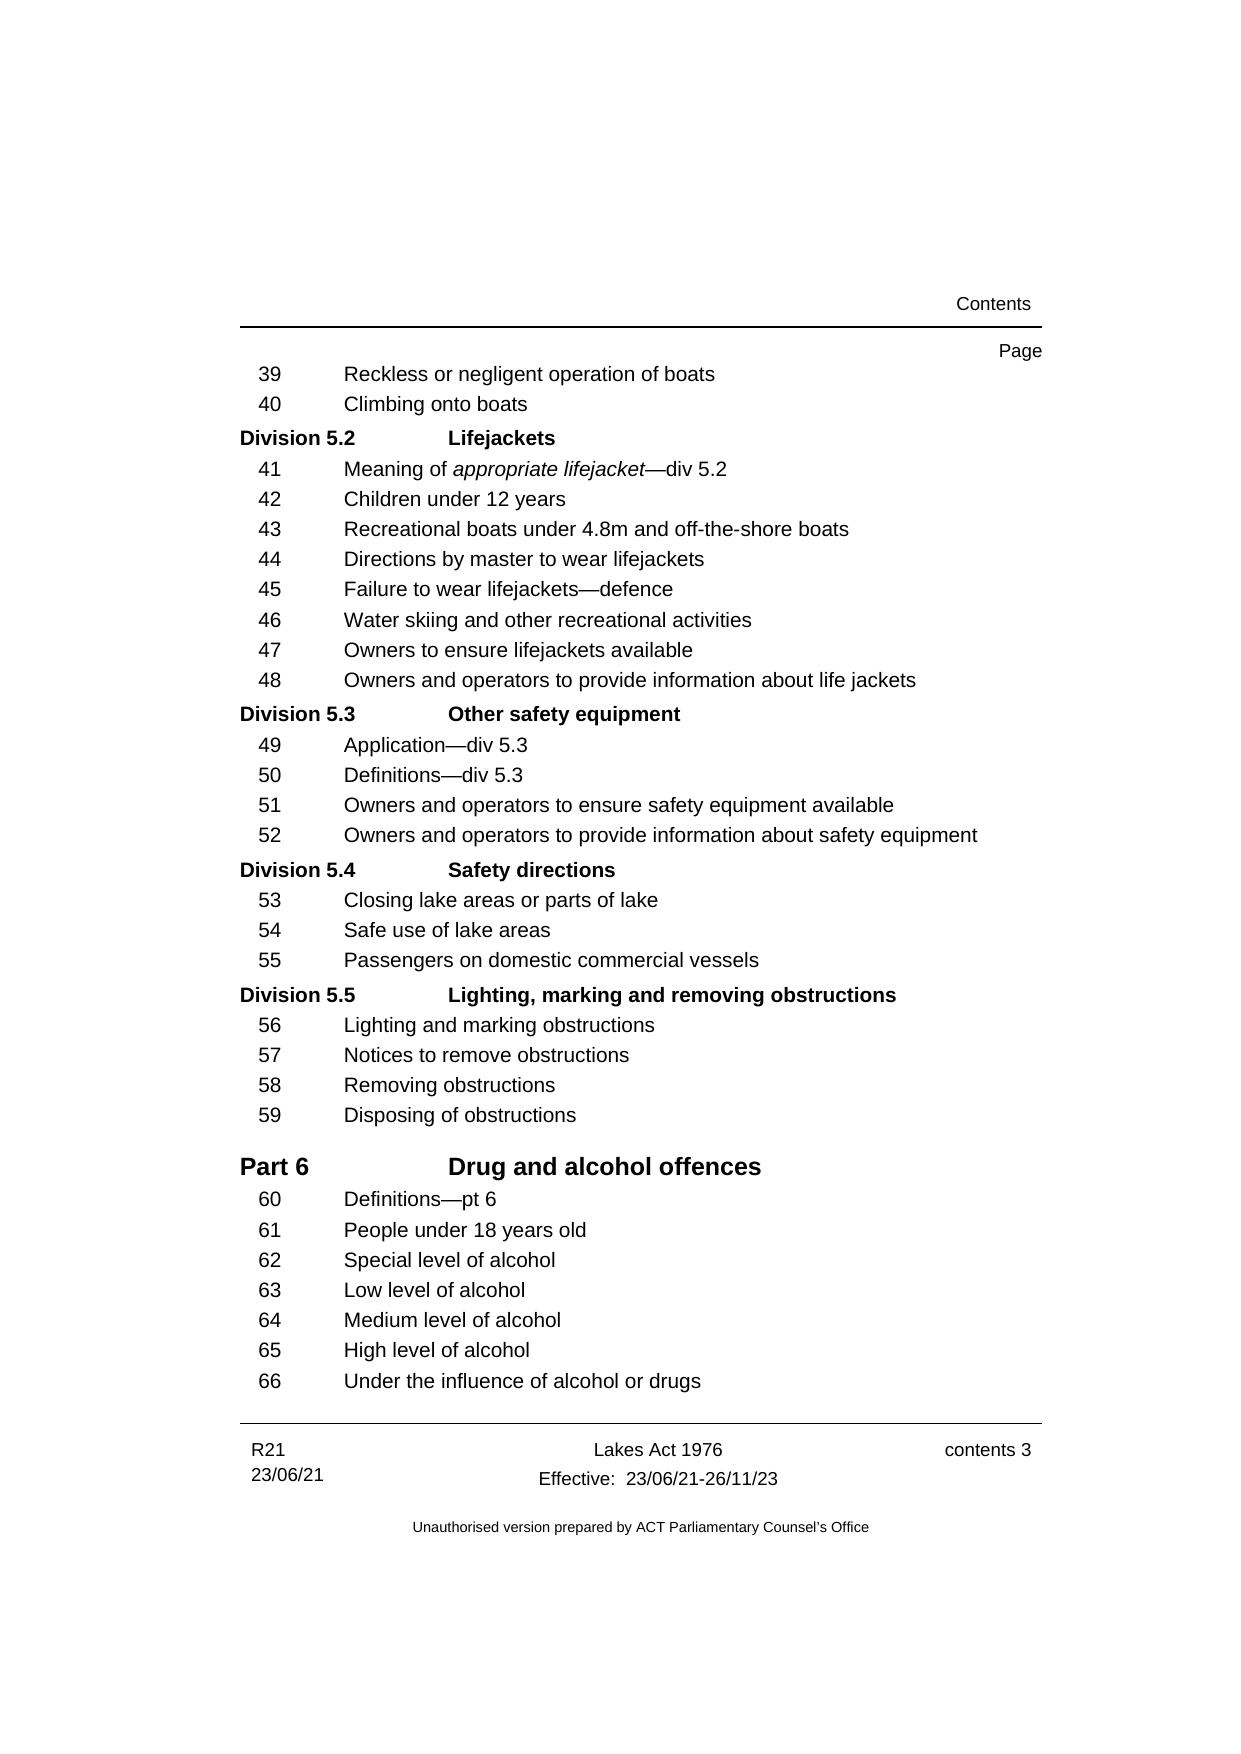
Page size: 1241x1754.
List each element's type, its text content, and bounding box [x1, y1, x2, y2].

text 41 Meaning of appropriate lifejacket—div 5.2 26 [239, 456, 996, 480]
text 61 People under 18 years old 42 [239, 1217, 996, 1241]
text 52 Owners and operators to provide information about safety equipment 34 [239, 823, 996, 847]
text 44 Directions by master to wear lifejackets 29 [239, 547, 996, 571]
text 55 Passengers on domestic commercial vessels 37 [239, 948, 996, 972]
text 62 Special level of alcohol 43 [239, 1248, 996, 1272]
text 65 High level of alcohol 44 [239, 1338, 996, 1362]
text 54 Safe use of lake areas 36 [239, 918, 996, 942]
text 57 Notices to remove obstructions 40 [239, 1043, 996, 1067]
text 51 Owners and operators to ensure safety equipment available 34 [239, 793, 996, 817]
text 64 Medium level of alcohol 44 [239, 1308, 996, 1332]
text Division 5.3 Other safety equipment 33 [239, 702, 996, 726]
text Part 6 Drug and alcohol offences 42 [239, 1152, 996, 1181]
text Division 5.2 Lifejackets 26 [239, 426, 996, 450]
text 50 Definitions—div 5.3 33 [239, 763, 996, 787]
text 60 Definitions—pt 6 42 [239, 1187, 996, 1211]
text 56 Lighting and marking obstructions 38 [239, 1013, 996, 1037]
text 46 Water skiing and other recreational activities 29 [239, 607, 996, 631]
text 39 Reckless or negligent operation of boats 25 [239, 362, 996, 386]
text Division 5.4 Safety directions 35 [239, 857, 996, 881]
text 40 Climbing onto boats 26 [239, 392, 996, 416]
text Division 5.5 Lighting, marking and removing obstructions 38 [239, 982, 996, 1006]
text 45 Failure to wear lifejackets—defence 29 [239, 577, 996, 601]
text 63 Low level of alcohol 43 [239, 1278, 996, 1302]
text 49 Application—div 5.3 33 [239, 732, 996, 756]
text 58 Removing obstructions 40 [239, 1073, 996, 1097]
text 53 Closing lake areas or parts of lake 35 [239, 888, 996, 912]
text 59 Disposing of obstructions 41 [239, 1103, 996, 1127]
text 43 Recreational boats under 4.8m and off-the-shore boats 27 [239, 517, 996, 541]
text 66 Under the influence of alcohol or drugs 45 [239, 1368, 996, 1392]
text 48 Owners and operators to provide information about life jackets 32 [239, 668, 996, 692]
text 47 Owners to ensure lifejackets available 30 [239, 638, 996, 662]
text 42 Children under 12 years 27 [239, 487, 996, 511]
